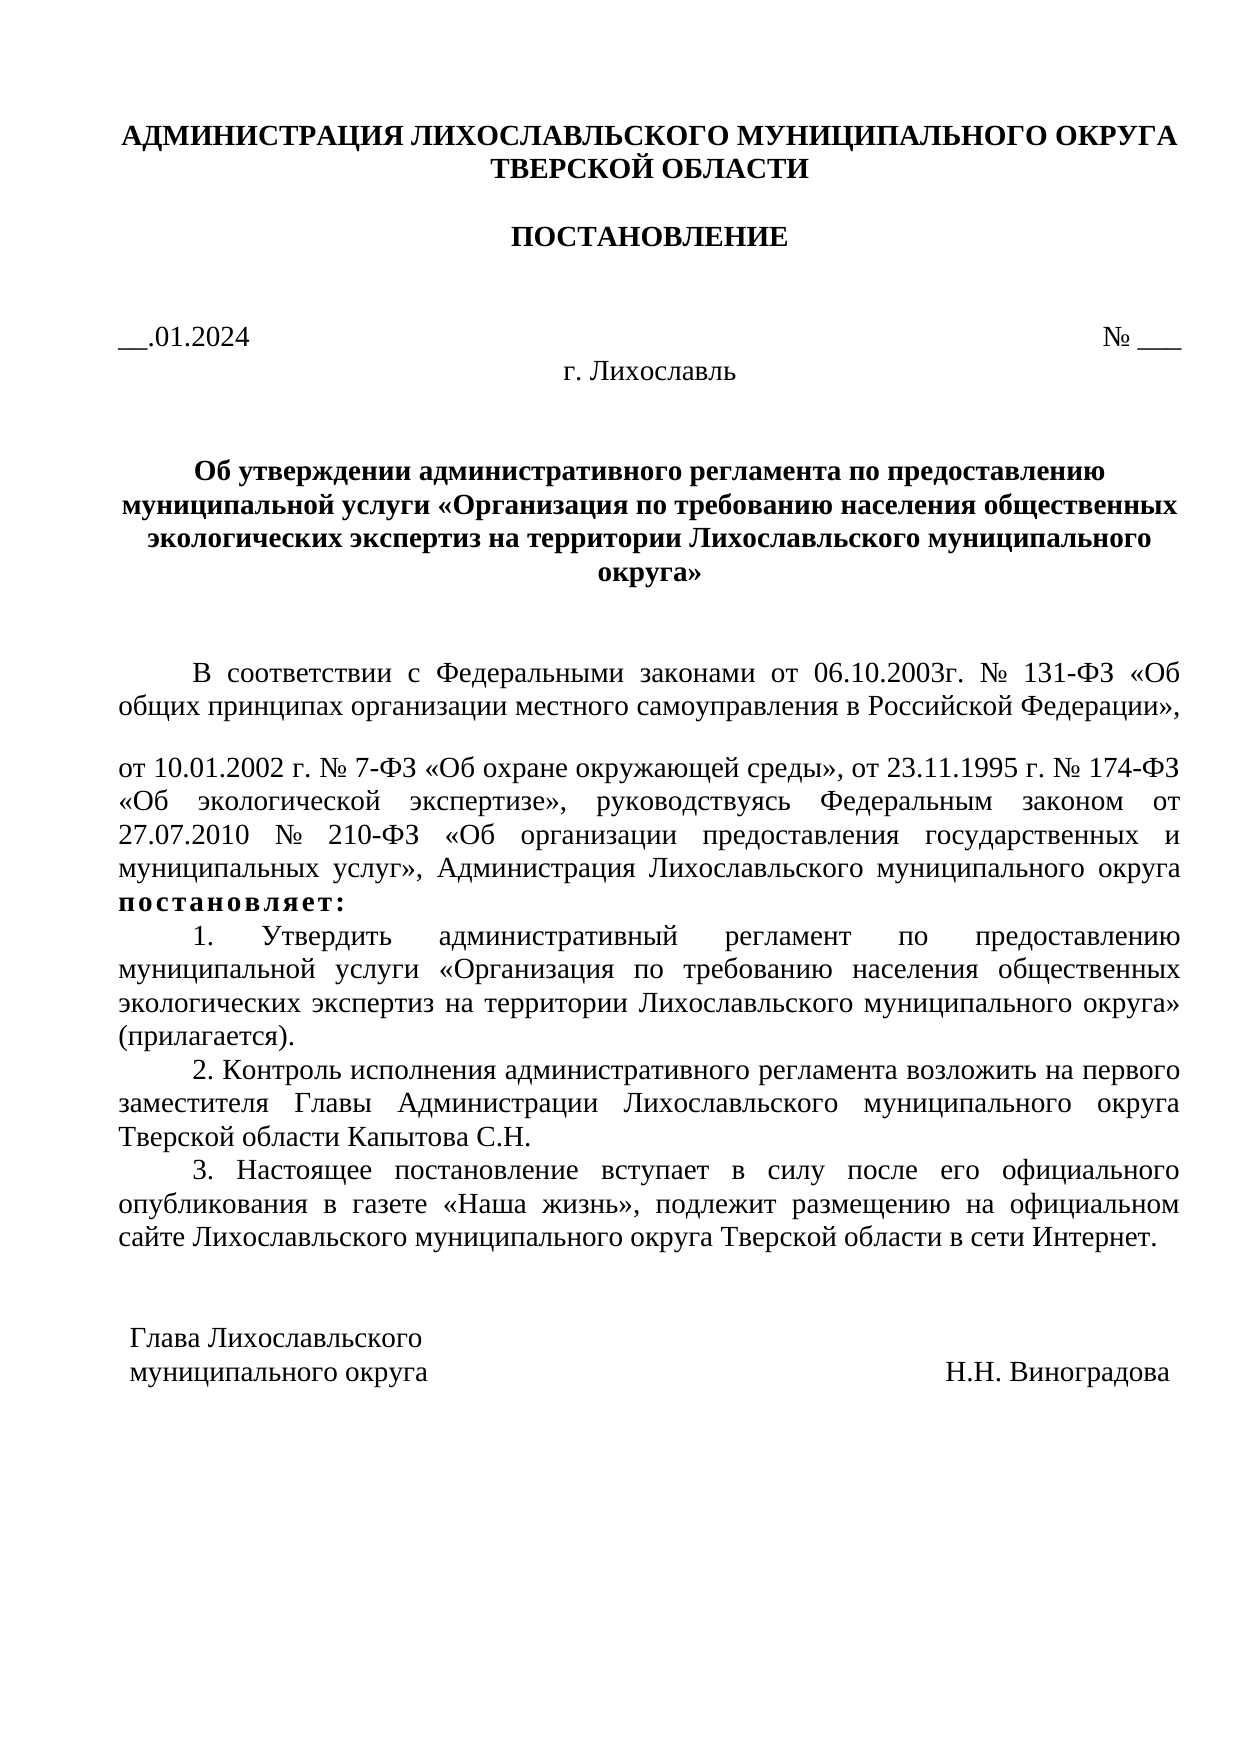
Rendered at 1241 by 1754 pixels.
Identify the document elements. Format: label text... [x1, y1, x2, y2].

text В соответствии с Федеральными законами от 06.10.2003г. № 131-ФЗ «Об общих принципах организации местного самоуправления в Российской Федерации», от 10.01.2002 г. № 7-ФЗ «Об охране окружающей среды», от 23.11.1995 г. № 174-ФЗ «Об экологической экспертизе», руководствуясь Федеральным законом от 27.07.2010 № 210-ФЗ «Об организации предоставления государственных и муниципальных услуг», Администрация Лихославльского муниципального округа постановляет: [118, 655, 1181, 918]
table_header № ___ [651, 319, 1181, 353]
table_header __.01.2024 [118, 319, 651, 353]
text АДМИНИСТРАЦИЯ ЛИХОСЛАВЛЬСКОГО МУНИЦИПАЛЬНОГО ОКРУГА [118, 118, 1181, 152]
text ПОСТАНОВЛЕНИЕ [118, 219, 1181, 252]
text 2. Контроль исполнения административного регламента возложить на первого заместителя Главы Администрации Лихославльского муниципального округа Тверской области Капытова С.Н. [118, 1052, 1181, 1152]
table_cell г. Лихославль [118, 353, 1181, 386]
text 3. Настоящее постановление вступает в силу после его официального опубликования в газете «Наша жизнь», подлежит размещению на официальном сайте Лихославльского муниципального округа Тверской области в сети Интернет. [118, 1152, 1181, 1253]
text Об утверждении административного регламента по предоставлению муниципальной услуги «Организация по требованию населения общественных экологических экспертиз на территории Лихославльского муниципального округа» [118, 453, 1181, 588]
table_header Глава Лихославльского муниципального округа [118, 1320, 649, 1387]
text ТВЕРСКОЙ ОБЛАСТИ [118, 152, 1181, 185]
text 1. Утвердить административный регламент по предоставлению муниципальной услуги «Организация по требованию населения общественных экологических экспертиз на территории Лихославльского муниципального округа» (прилагается). [118, 918, 1181, 1052]
table_header Н.Н. Виноградова [650, 1320, 1181, 1387]
